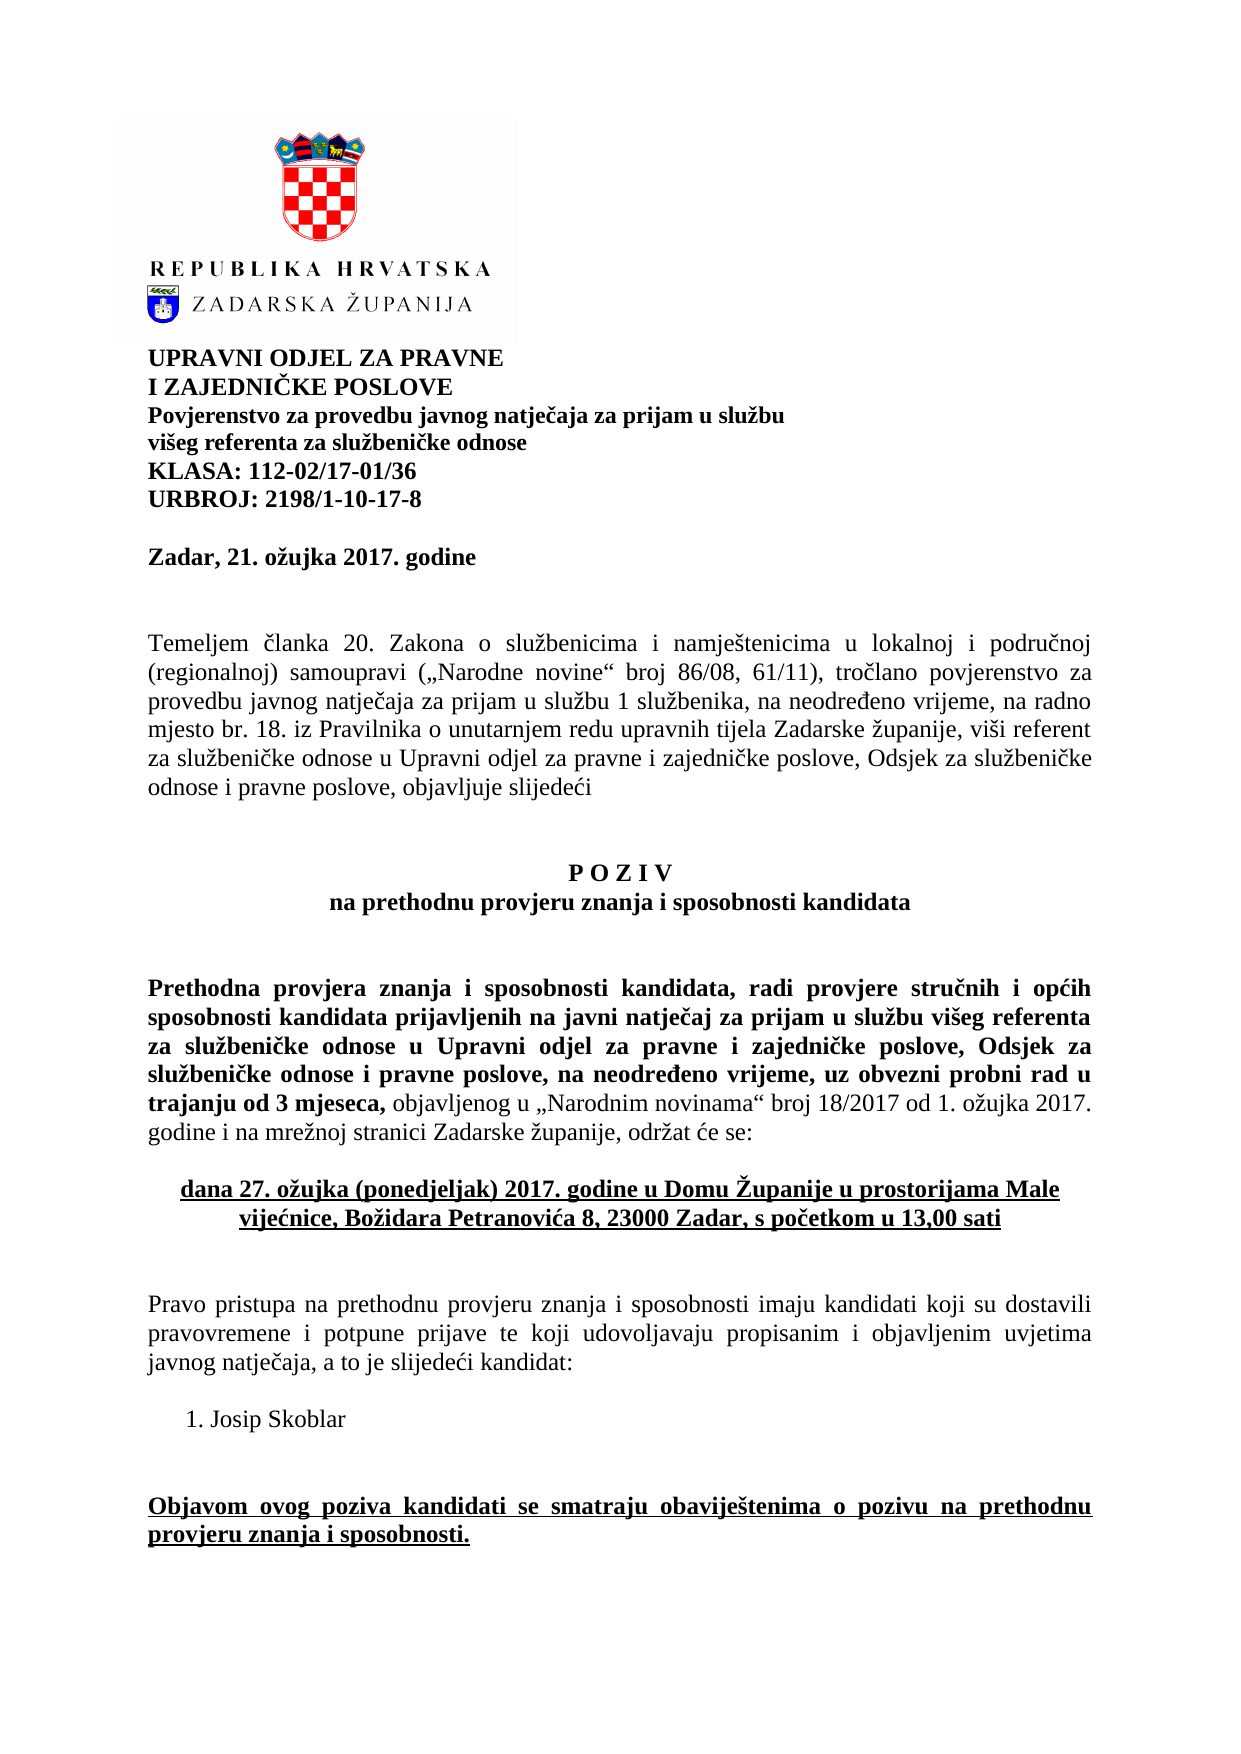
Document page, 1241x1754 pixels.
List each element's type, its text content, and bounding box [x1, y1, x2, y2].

text Povjerenstvo za provedbu javnog natječaja za prijam u službu [148, 401, 1093, 428]
text Pravo pristupa na prethodnu provjeru znanja i sposobnosti imaju kandidati koji su dostavili pravovremene i potpune prijave te koji udovoljavaju propisanim i objavljenim uvjetima javnog natječaja, a to je slijedeći kandidat: [148, 1289, 1093, 1376]
text UPRAVNI ODJEL ZA PRAVNE [148, 343, 1093, 372]
text I ZAJEDNIČKE POSLOVE [148, 372, 1093, 401]
text dana 27. ožujka (ponedjeljak) 2017. godine u Domu Županije u prostorijama Male vijećnice, Božidara Petranovića 8, 23000 Zadar, s početkom u 13,00 sati [148, 1174, 1093, 1232]
text višeg referenta za službeničke odnose [148, 428, 1093, 456]
text P O Z I V [148, 858, 1093, 887]
text na prethodnu provjeru znanja i sposobnosti kandidata [148, 887, 1093, 916]
text Temeljem članka 20. Zakona o službenicima i namještenicima u lokalnoj i područnoj (regionalnoj) samoupravi („Narodne novine“ broj 86/08, 61/11), tročlano povjerenstvo za provedbu javnog natječaja za prijam u službu 1 službenika, na neodređeno vrijeme, na radno mjesto br. 18. iz Pravilnika o unutarnjem redu upravnih tijela Zadarske županije, viši referent za službeničke odnose u Upravni odjel za pravne i zajedničke poslove, Odsjek za službeničke odnose i pravne poslove, objavljuje slijedeći [148, 628, 1093, 801]
text Prethodna provjera znanja i sposobnosti kandidata, radi provjere stručnih i općih sposobnosti kandidata prijavljenih na javni natječaj za prijam u službu višeg referenta za službeničke odnose u Upravni odjel za pravne i zajedničke poslove, Odsjek za službeničke odnose i pravne poslove, na neodređeno vrijeme, uz obvezni probni rad u trajanju od 3 mjeseca, objavljenog u „Narodnim novinama“ broj 18/2017 od 1. ožujka 2017. godine i na mrežnoj stranici Zadarske županije, održat će se: [148, 973, 1093, 1146]
text Objavom ovog poziva kandidati se smatraju obaviještenima o pozivu na prethodnu provjeru znanja i sposobnosti. [148, 1491, 1093, 1516]
text KLASA: 112-02/17-01/36 [148, 456, 1093, 484]
text URBROJ: 2198/1-10-17-8 [148, 484, 1093, 513]
text Objavom ovog poziva kandidati se smatraju obaviještenima o pozivu na prethodnu provjeru znanja i sposobnosti. [148, 1517, 1093, 1548]
text Zadar, 21. ožujka 2017. godine [148, 542, 1093, 571]
text 1. Josip Skoblar [185, 1404, 583, 1433]
